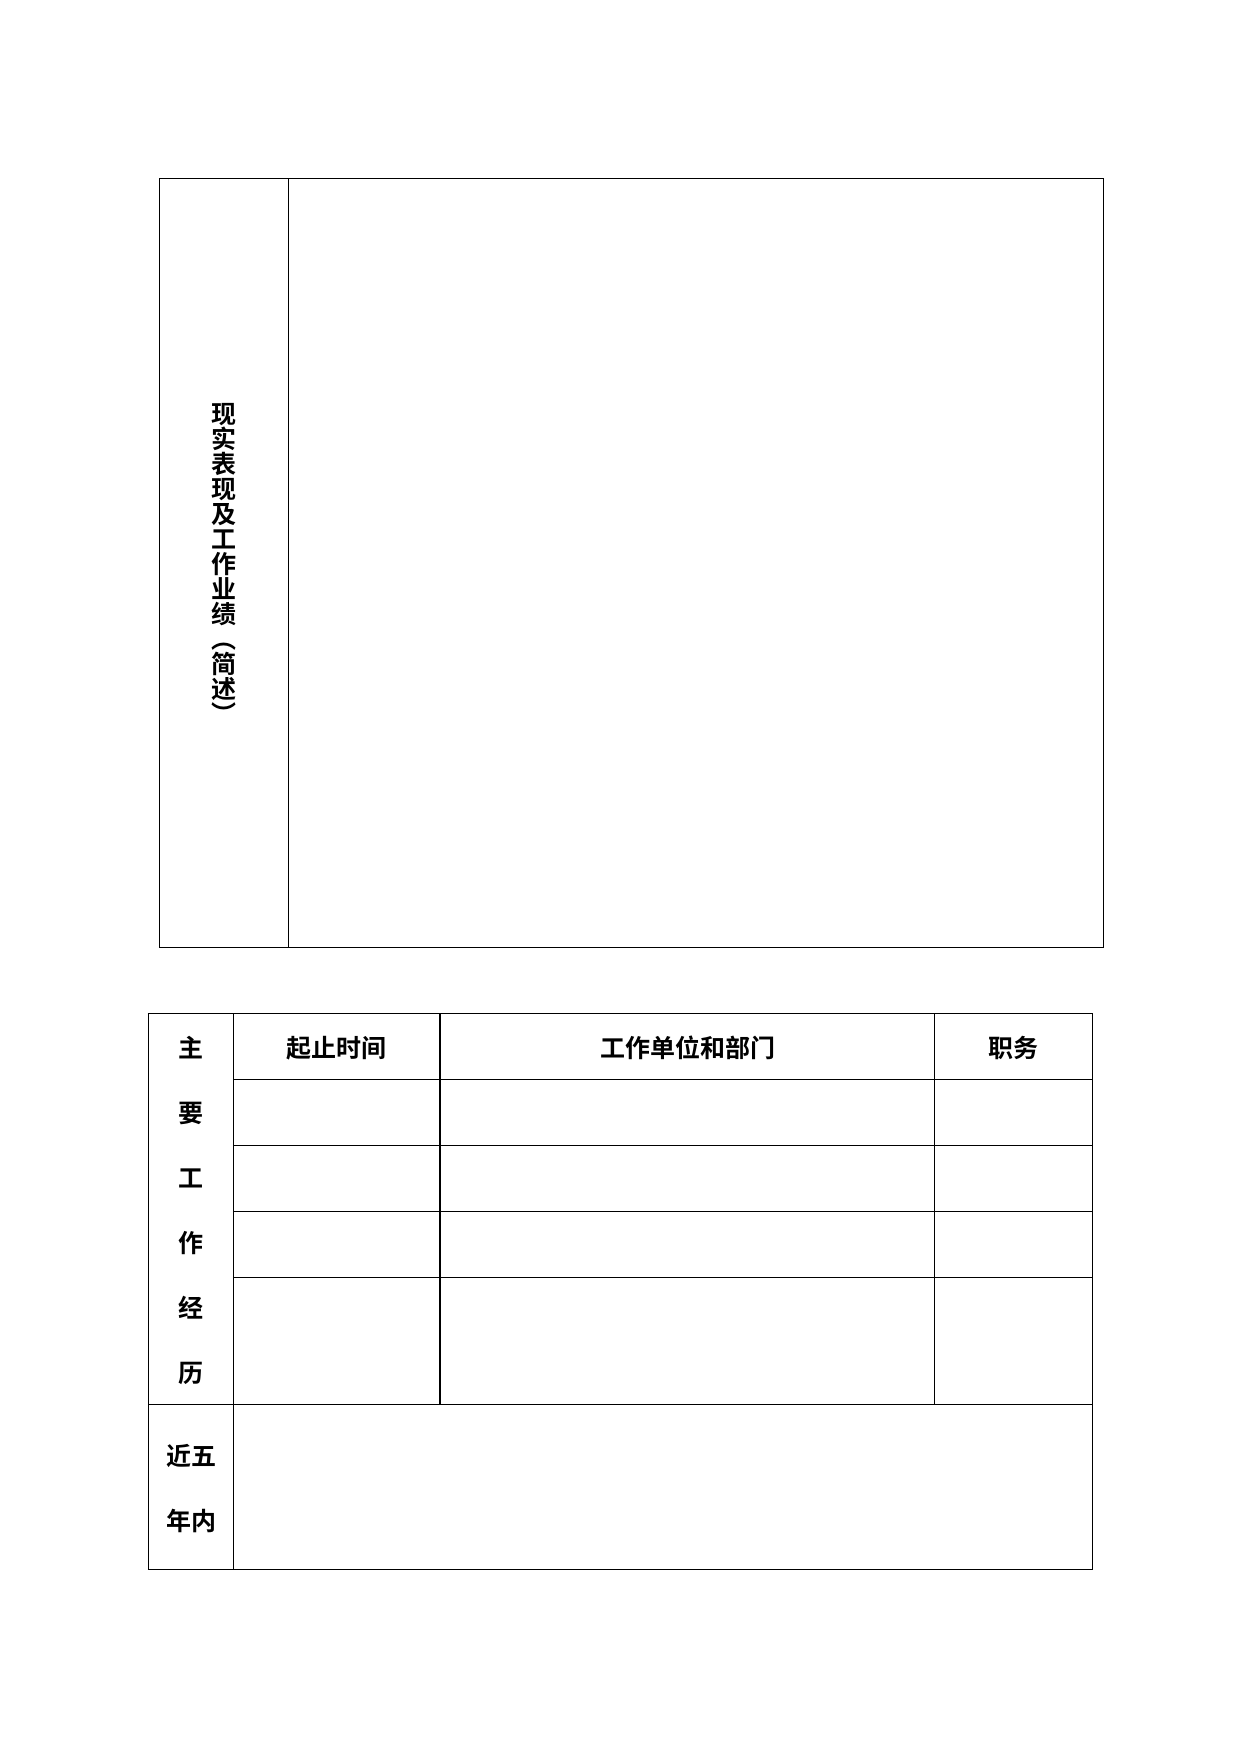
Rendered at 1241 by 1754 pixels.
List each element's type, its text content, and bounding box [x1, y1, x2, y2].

table_cell [935, 1080, 1092, 1145]
table_cell [935, 1212, 1092, 1277]
table_header 起止时间 [234, 1014, 439, 1079]
table_header 主 要 工 作 经 历 [149, 1014, 233, 1404]
table_cell [234, 1080, 439, 1145]
table_cell [234, 1212, 439, 1277]
table_cell [441, 1212, 934, 1277]
table_cell [441, 1278, 934, 1404]
table_cell 近五年内奖惩情况 [149, 1405, 233, 1569]
table_cell [289, 179, 1103, 947]
table_cell [935, 1146, 1092, 1211]
table_cell [441, 1080, 934, 1145]
table_header 职务 [935, 1014, 1092, 1079]
table_cell [234, 1146, 439, 1211]
table_cell [234, 1405, 1092, 1569]
table_cell 现实表现及工作业绩（简述） [160, 179, 288, 947]
table_cell [935, 1278, 1092, 1404]
table_header 工作单位和部门 [441, 1014, 934, 1079]
table_cell [441, 1146, 934, 1211]
table_cell [234, 1278, 439, 1404]
